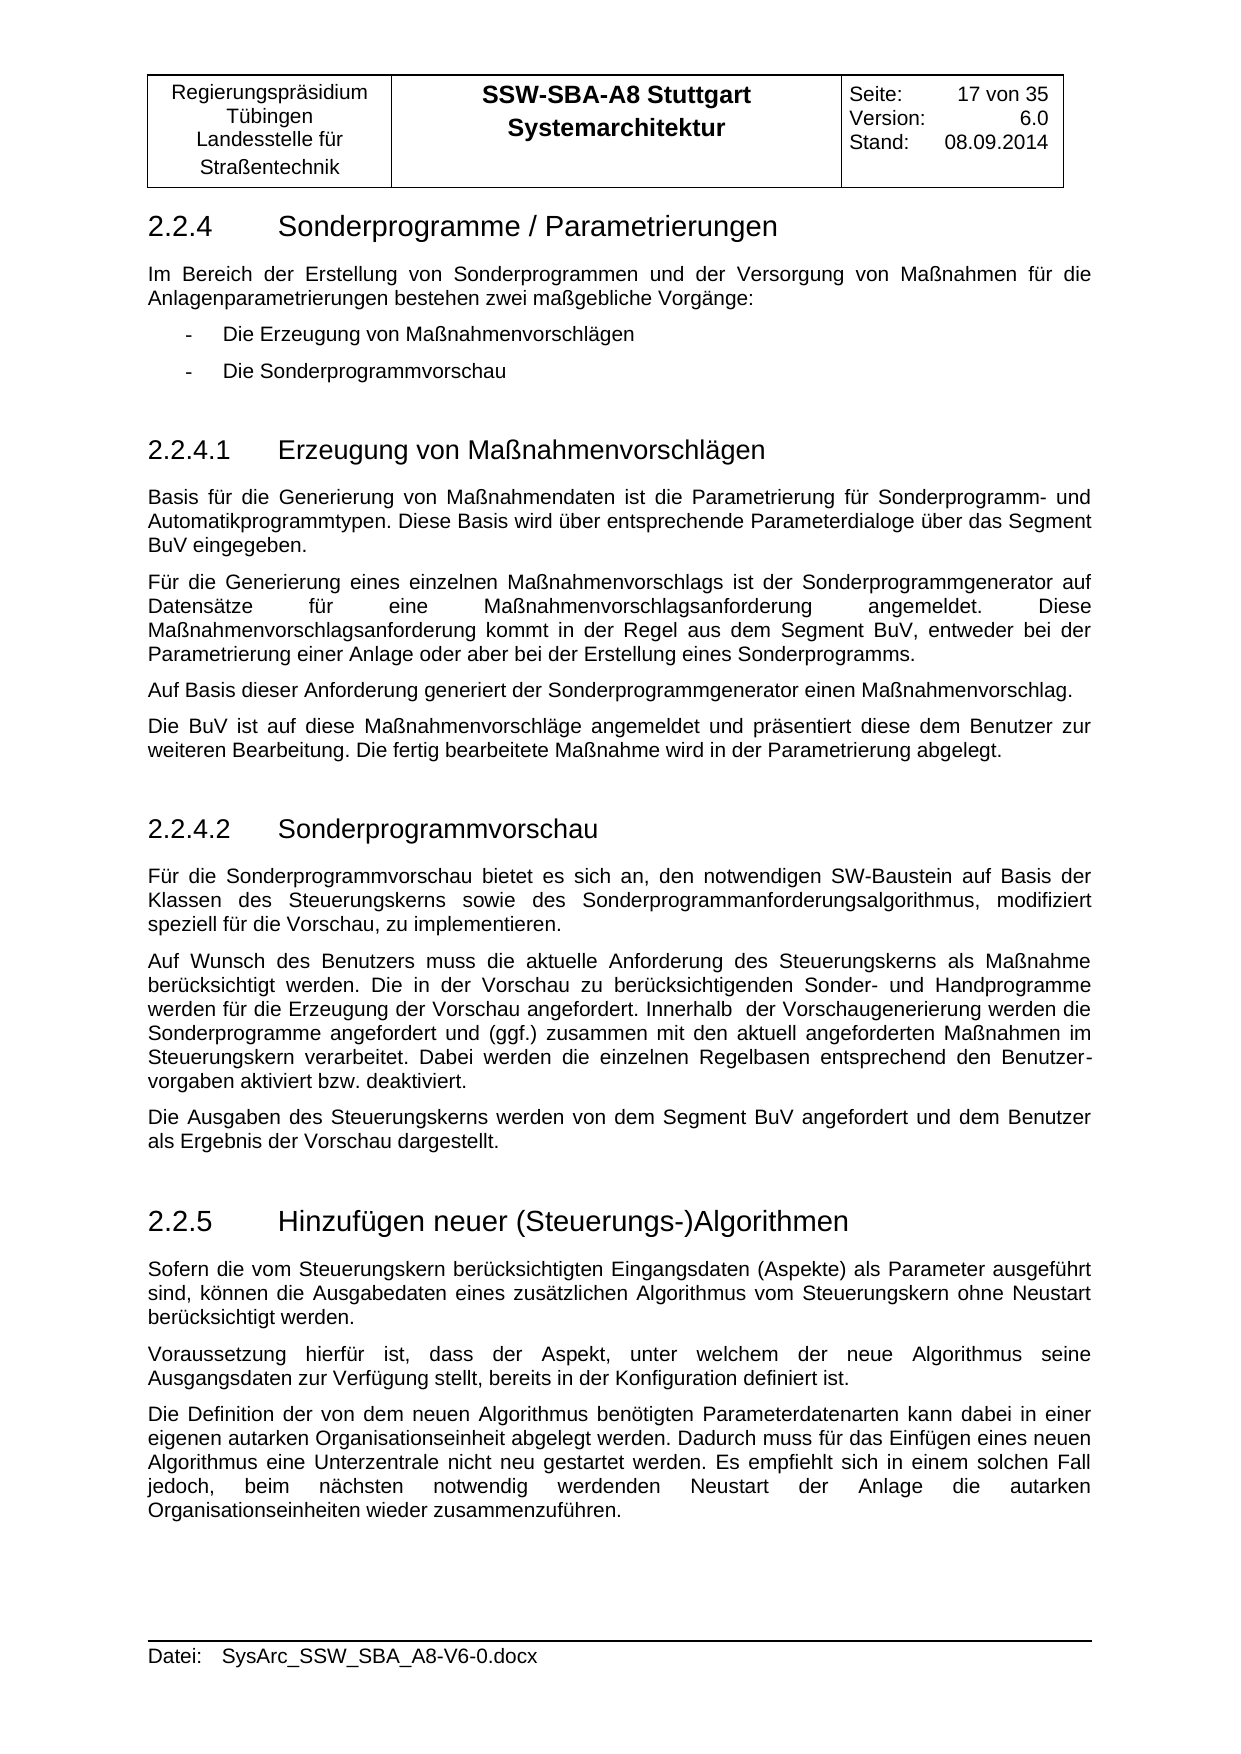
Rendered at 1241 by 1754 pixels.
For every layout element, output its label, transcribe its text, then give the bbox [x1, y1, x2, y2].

subtitle Hinzufügen neuer (Steuerungs-)Algorithmen [148, 1203, 1092, 1238]
list Die Erzeugung von Maßnahmenvorschlägen [185, 322, 1092, 346]
text Für die Generierung eines einzelnen Maßnahmenvorschlags ist der Sonderprogrammgenerator auf Datensätze für eine Maßnahmenvorschlagsanforderung angemeldet. Diese Maßnahmenvorschlagsanforderung kommt in der Regel aus dem Segment BuV, entweder bei der Parametrierung einer Anlage oder aber bei der Erstellung eines Sonderprogramms. [148, 569, 1092, 665]
subtitle Sonderprogrammvorschau [148, 812, 1092, 846]
text Auf Basis dieser Anforderung generiert der Sonderprogrammgenerator einen Maßnahmenvorschlag. [148, 678, 1092, 702]
text Im Bereich der Erstellung von Sonderprogrammen und der Versorgung von Maßnahmen für die Anlagenparametrierungen bestehen zwei maßgebliche Vorgänge: [148, 262, 1092, 310]
text Sofern die vom Steuerungskern berücksichtigten Eingangsdaten (Aspekte) als Parameter ausgeführt sind, können die Ausgabedaten eines zusätzlichen Algorithmus vom Steuerungskern ohne Neustart berücksichtigt werden. [148, 1257, 1092, 1329]
subtitle Sonderprogramme / Parametrierungen [148, 208, 1092, 243]
text Die Ausgaben des Steuerungskerns werden von dem Segment BuV angefordert und dem Benutzer als Ergebnis der Vorschau dargestellt. [148, 1105, 1092, 1153]
text Die Definition der von dem neuen Algorithmus benötigten Parameterdatenarten kann dabei in einer eigenen autarken Organisationseinheit abgelegt werden. Dadurch muss für das Einfügen eines neuen Algorithmus eine Unterzentrale nicht neu gestartet werden. Es empfiehlt sich in einem solchen Fall jedoch, beim nächsten notwendig werdenden Neustart der Anlage die autarken Organisationseinheiten wieder zusammenzuführen. [148, 1402, 1092, 1522]
text Die BuV ist auf diese Maßnahmenvorschläge angemeldet und präsentiert diese dem Benutzer zur weiteren Bearbeitung. Die fertig bearbeitete Maßnahme wird in der Parametrierung abgelegt. [148, 714, 1092, 762]
subtitle Erzeugung von Maßnahmenvorschlägen [148, 433, 1092, 466]
list Die Sonderprogrammvorschau [185, 359, 1092, 383]
text Auf Wunsch des Benutzers muss die aktuelle Anforderung des Steuerungskerns als Maßnahme berücksichtigt werden. Die in der Vorschau zu berücksichtigenden Sonder- und Handprogramme werden für die Erzeugung der Vorschau angefordert. Innerhalb der Vorschaugenerierung werden die Sonderprogramme angefordert und (ggf.) zusammen mit den aktuell angeforderten Maßnahmen im Steuerungskern verarbeitet. Dabei werden die einzelnen Regelbasen entsprechend den Benutzervorgaben aktiviert bzw. deaktiviert. [148, 949, 1092, 1092]
text Basis für die Generierung von Maßnahmendaten ist die Parametrierung für Sonderprogramm- und Automatikprogrammtypen. Diese Basis wird über entsprechende Parameterdialoge über das Segment BuV eingegeben. [148, 485, 1092, 557]
text Voraussetzung hierfür ist, dass der Aspekt, unter welchem der neue Algorithmus seine Ausgangsdaten zur Verfügung stellt, bereits in der Konfiguration definiert ist. [148, 1341, 1092, 1389]
text Für die Sonderprogrammvorschau bietet es sich an, den notwendigen SW-Baustein auf Basis der Klassen des Steuerungskerns sowie des Sonderprogrammanforderungsalgorithmus, modifiziert speziell für die Vorschau, zu implementieren. [148, 864, 1092, 936]
